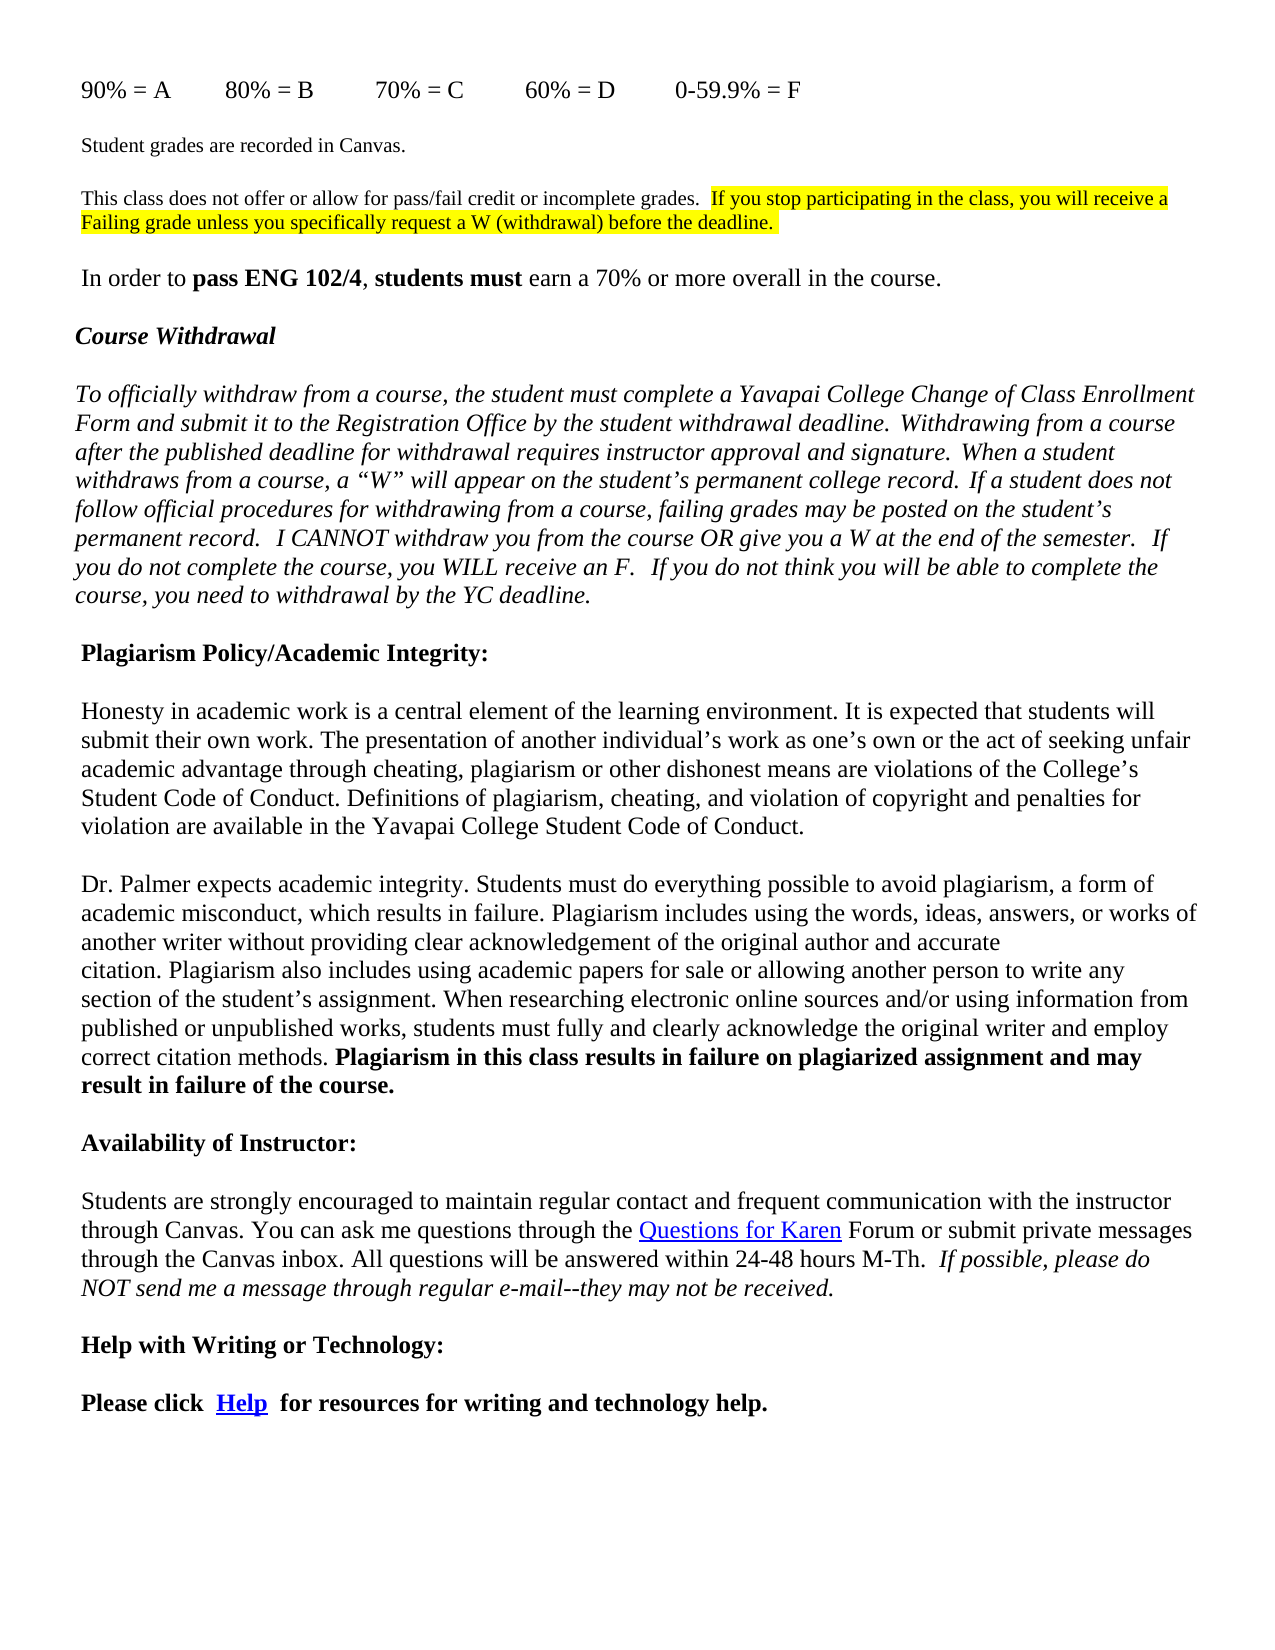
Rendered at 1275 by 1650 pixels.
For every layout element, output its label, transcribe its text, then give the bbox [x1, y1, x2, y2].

text Help with Writing or Technology: [81, 1331, 1200, 1359]
text Plagiarism Policy/Academic Integrity: [81, 638, 1200, 667]
text Course Withdrawal [75, 321, 1200, 350]
text Availability of Instructor: [81, 1128, 1200, 1157]
text In order to pass ENG 102/4, students must earn a 70% or more overall in the course. [81, 263, 1200, 292]
text Please click Help for resources for writing and technology help. [81, 1388, 1200, 1417]
text This class does not offer or allow for pass/fail credit or incomplete grades. If you stop participating in the class, you will receive a Failing grade unless you specifically request a W (withdrawal) before the deadline. [779, 186, 1200, 234]
text Dr. Palmer expects academic integrity. Students must do everything possible to avoid plagiarism, a form of academic misconduct, which results in failure. Plagiarism includes using the words, ideas, answers, or works of another writer without providing clear acknowledgement of the original author and accurate citation. Plagiarism also includes using academic papers for sale or allowing another person to write any section of the student’s assignment. When researching electronic online sources and/or using information from published or unpublished works, students must fully and clearly acknowledge the original writer and employ correct citation methods. Plagiarism in this class results in failure on plagiarized assignment and may result in failure of the course. [81, 869, 1200, 1099]
text This class does not offer or allow for pass/fail credit or incomplete grades. If you stop participating in the class, you will receive a Failing grade unless you specifically request a W (withdrawal) before the deadline. [81, 186, 711, 210]
text 90% = A 80% = B 70% = C 60% = D 0-59.9% = F [81, 75, 1200, 104]
text Students are strongly encouraged to maintain regular contact and frequent communication with the instructor through Canvas. You can ask me questions through the Questions for Karen Forum or submit private messages through the Canvas inbox. All questions will be answered within 24-48 hours M-Th. If possible, please do NOT send me a message through regular e-mail--they may not be received. [81, 1186, 1200, 1301]
text Honesty in academic work is a central element of the learning environment. It is expected that students will submit their own work. The presentation of another individual’s work as one’s own or the act of seeking unfair academic advantage through cheating, plagiarism or other dishonest means are violations of the College’s Student Code of Conduct. Definitions of plagiarism, cheating, and violation of copyright and penalties for violation are available in the Yavapai College Student Code of Conduct. [81, 696, 1200, 840]
text Student grades are recorded in Canvas. [81, 133, 1200, 157]
text To officially withdraw from a course, the student must complete a Yavapai College Change of Class Enrollment Form and submit it to the Registration Office by the student withdrawal deadline. Withdrawing from a course after the published deadline for withdrawal requires instructor approval and signature. When a student withdraws from a course, a “W” will appear on the student’s permanent college record. If a student does not follow official procedures for withdrawing from a course, failing grades may be posted on the student’s permanent record. I CANNOT withdraw you from the course OR give you a W at the end of the semester. If you do not complete the course, you WILL receive an F. If you do not think you will be able to complete the course, you need to withdrawal by the YC deadline. [75, 379, 1200, 609]
